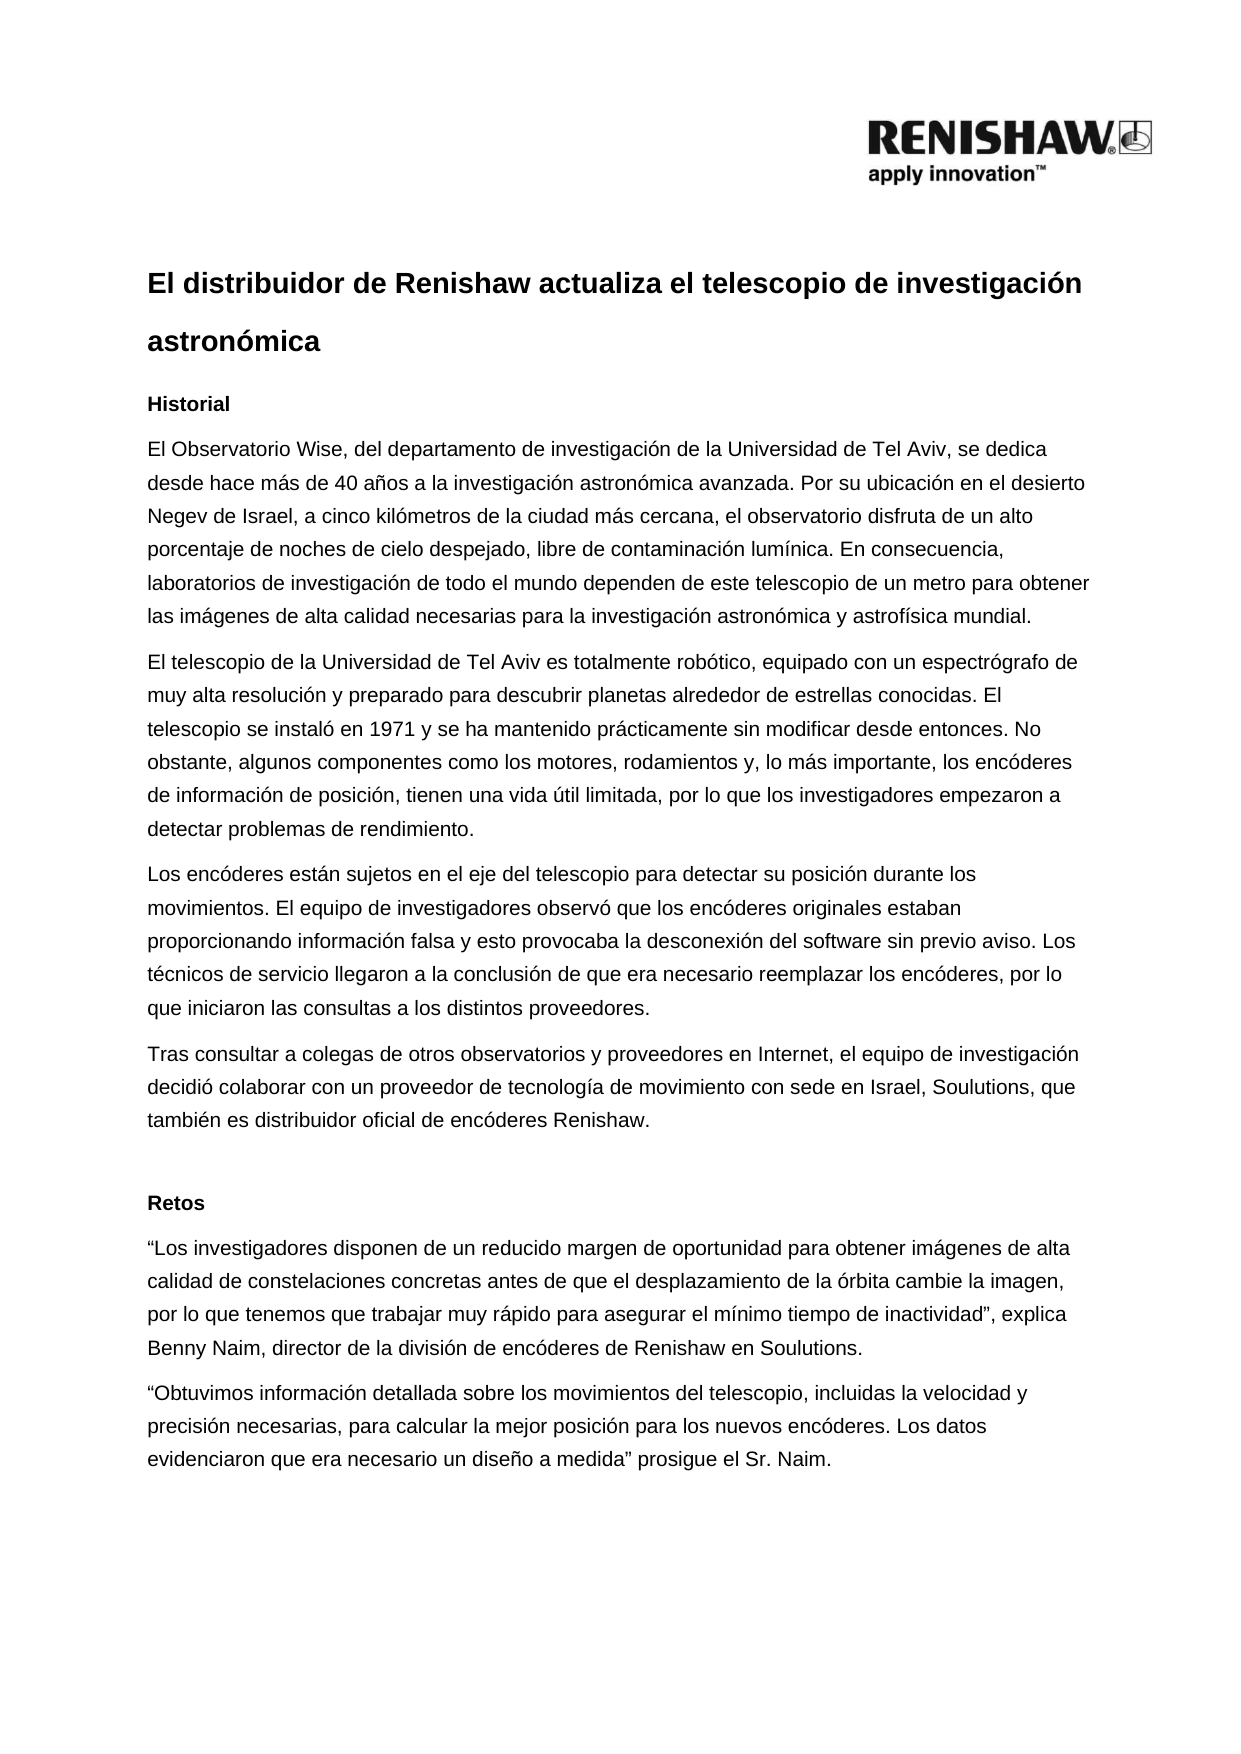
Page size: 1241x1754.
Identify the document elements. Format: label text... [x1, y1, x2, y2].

text El distribuidor de Renishaw actualiza el telescopio de investigación astronómica [147, 241, 1093, 358]
text Historial [147, 391, 1093, 415]
text “Los investigadores disponen de un reducido margen de oportunidad para obtener imágenes de alta calidad de constelaciones concretas antes de que el desplazamiento de la órbita cambie la imagen, por lo que tenemos que trabajar muy rápido para asegurar el mínimo tiempo de inactividad”, explica Benny Naim, director de la división de encóderes de Renishaw en Soulutions. [147, 1226, 1093, 1359]
text El telescopio de la Universidad de Tel Aviv es totalmente robótico, equipado con un espectrógrafo de muy alta resolución y preparado para descubrir planetas alrededor de estrellas conocidas. El telescopio se instaló en 1971 y se ha mantenido prácticamente sin modificar desde entonces. No obstante, algunos componentes como los motores, rodamientos y, lo más importante, los encóderes de información de posición, tienen una vida útil limitada, por lo que los investigadores empezaron a detectar problemas de rendimiento. [147, 640, 1093, 840]
text Los encóderes están sujetos en el eje del telescopio para detectar su posición durante los movimientos. El equipo de investigadores observó que los encóderes originales estaban proporcionando información falsa y esto provocaba la desconexión del software sin previo aviso. Los técnicos de servicio llegaron a la conclusión de que era necesario reemplazar los encóderes, por lo que iniciaron las consultas a los distintos proveedores. [147, 853, 1093, 1019]
text El Observatorio Wise, del departamento de investigación de la Universidad de Tel Aviv, se dedica desde hace más de 40 años a la investigación astronómica avanzada. Por su ubicación en el desierto Negev de Israel, a cinco kilómetros de la ciudad más cercana, el observatorio disfruta de un alto porcentaje de noches de cielo despejado, libre de contaminación lumínica. En consecuencia, laboratorios de investigación de todo el mundo dependen de este telescopio de un metro para obtener las imágenes de alta calidad necesarias para la investigación astronómica y astrofísica mundial. [147, 428, 1093, 628]
text Retos [147, 1190, 1093, 1214]
text “Obtuvimos información detallada sobre los movimientos del telescopio, incluidas la velocidad y precisión necesarias, para calcular la mejor posición para los nuevos encóderes. Los datos evidenciaron que era necesario un diseño a medida” prosigue el Sr. Naim. [147, 1371, 1093, 1471]
text Tras consultar a colegas de otros observatorios y proveedores en Internet, el equipo de investigación decidió colaborar con un proveedor de tecnología de movimiento con sede en Israel, Soulutions, que también es distribuidor oficial de encóderes Renishaw. [147, 1032, 1093, 1132]
picture [837, 87, 1183, 218]
